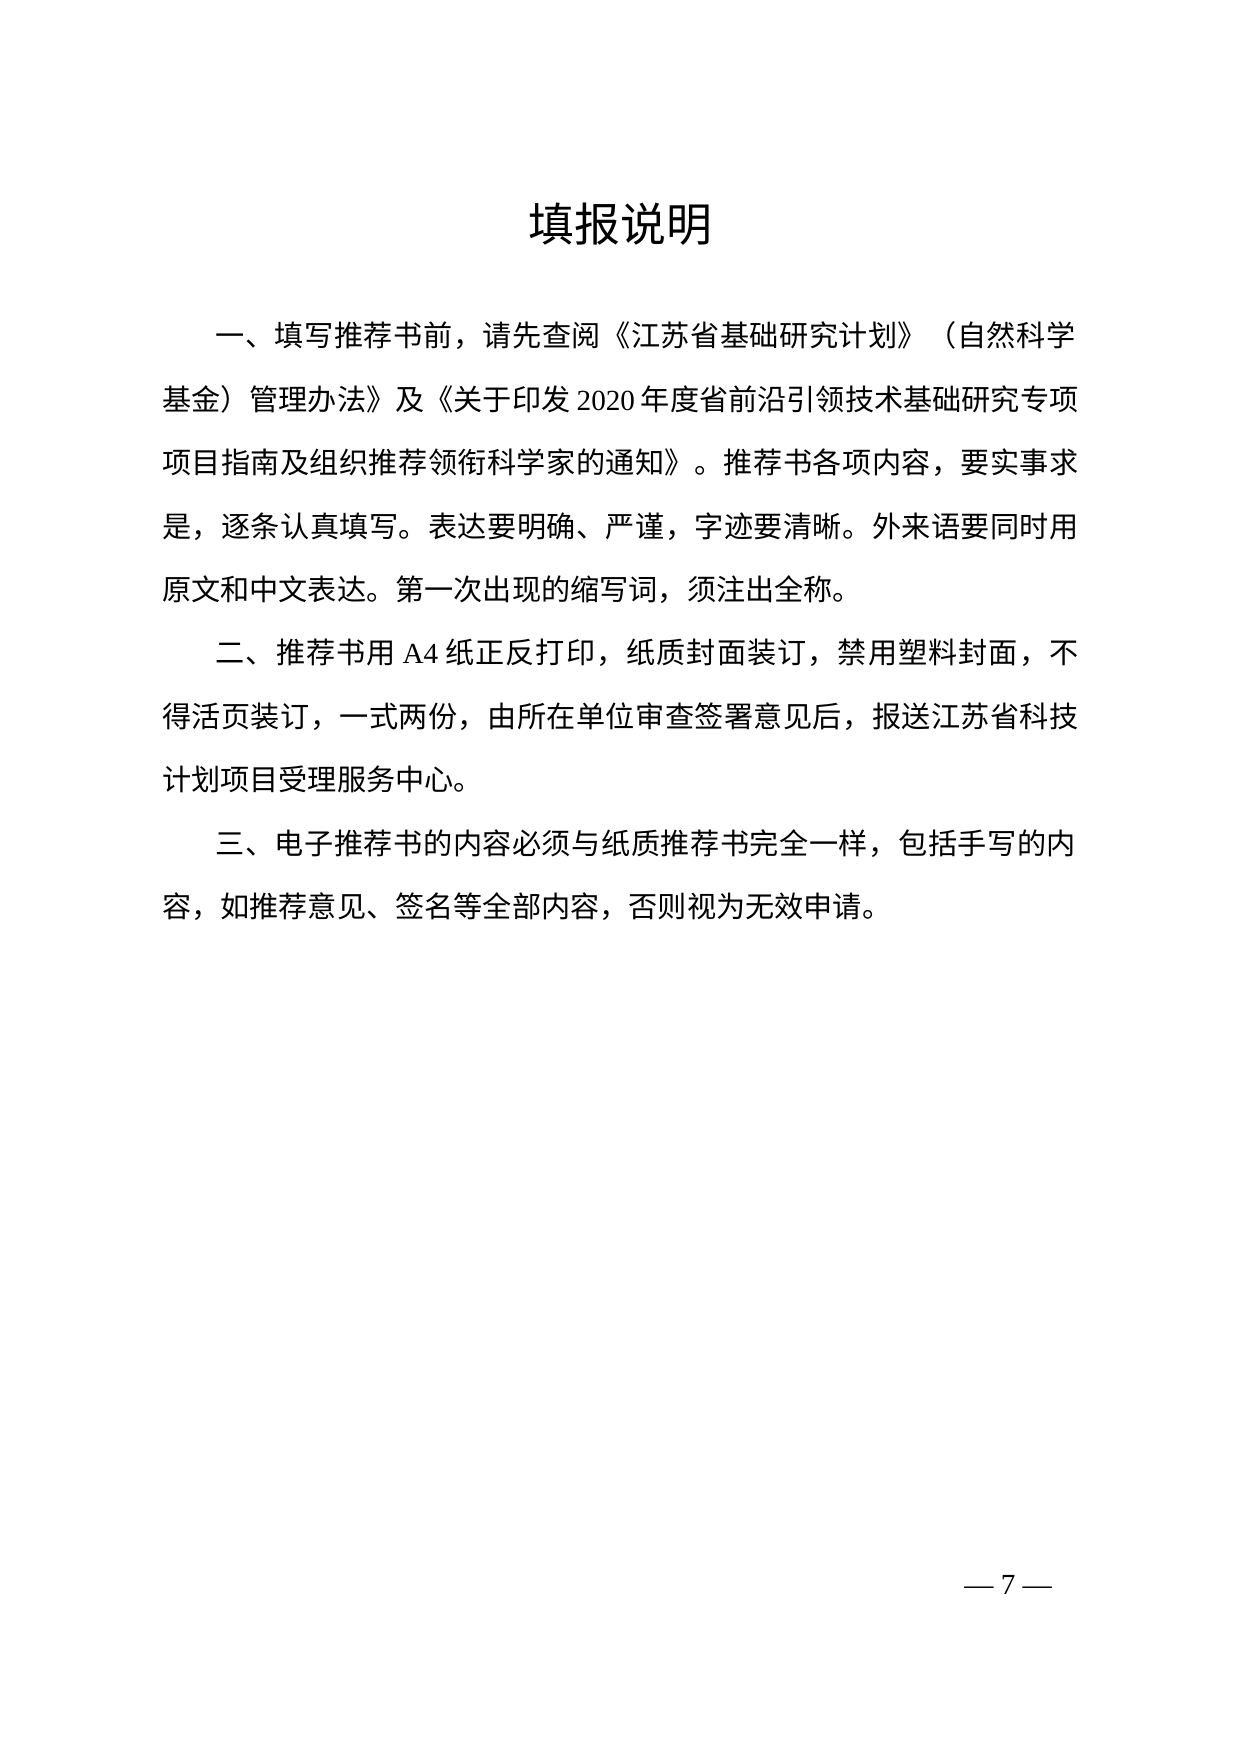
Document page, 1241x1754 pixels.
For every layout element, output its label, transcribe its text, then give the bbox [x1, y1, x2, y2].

text 填报说明 [162, 192, 1078, 253]
text 二、推荐书用A4纸正反打印，纸质封面装订，禁用塑料封面，不得活页装订，一式两份，由所在单位审查签署意见后，报送江苏省科技计划项目受理服务中心。 [162, 630, 1078, 799]
text 三、电子推荐书的内容必须与纸质推荐书完全一样，包括手写的内容，如推荐意见、签名等全部内容，否则视为无效申请。 [162, 820, 1078, 926]
text 一、填写推荐书前，请先查阅《江苏省基础研究计划》（自然科学基金）管理办法》及《关于印发2020年度省前沿引领技术基础研究专项项目指南及组织推荐领衔科学家的通知》。推荐书各项内容，要实事求是，逐条认真填写。表达要明确、严谨，字迹要清晰。外来语要同时用原文和中文表达。第一次出现的缩写词，须注出全称。 [162, 313, 1078, 609]
